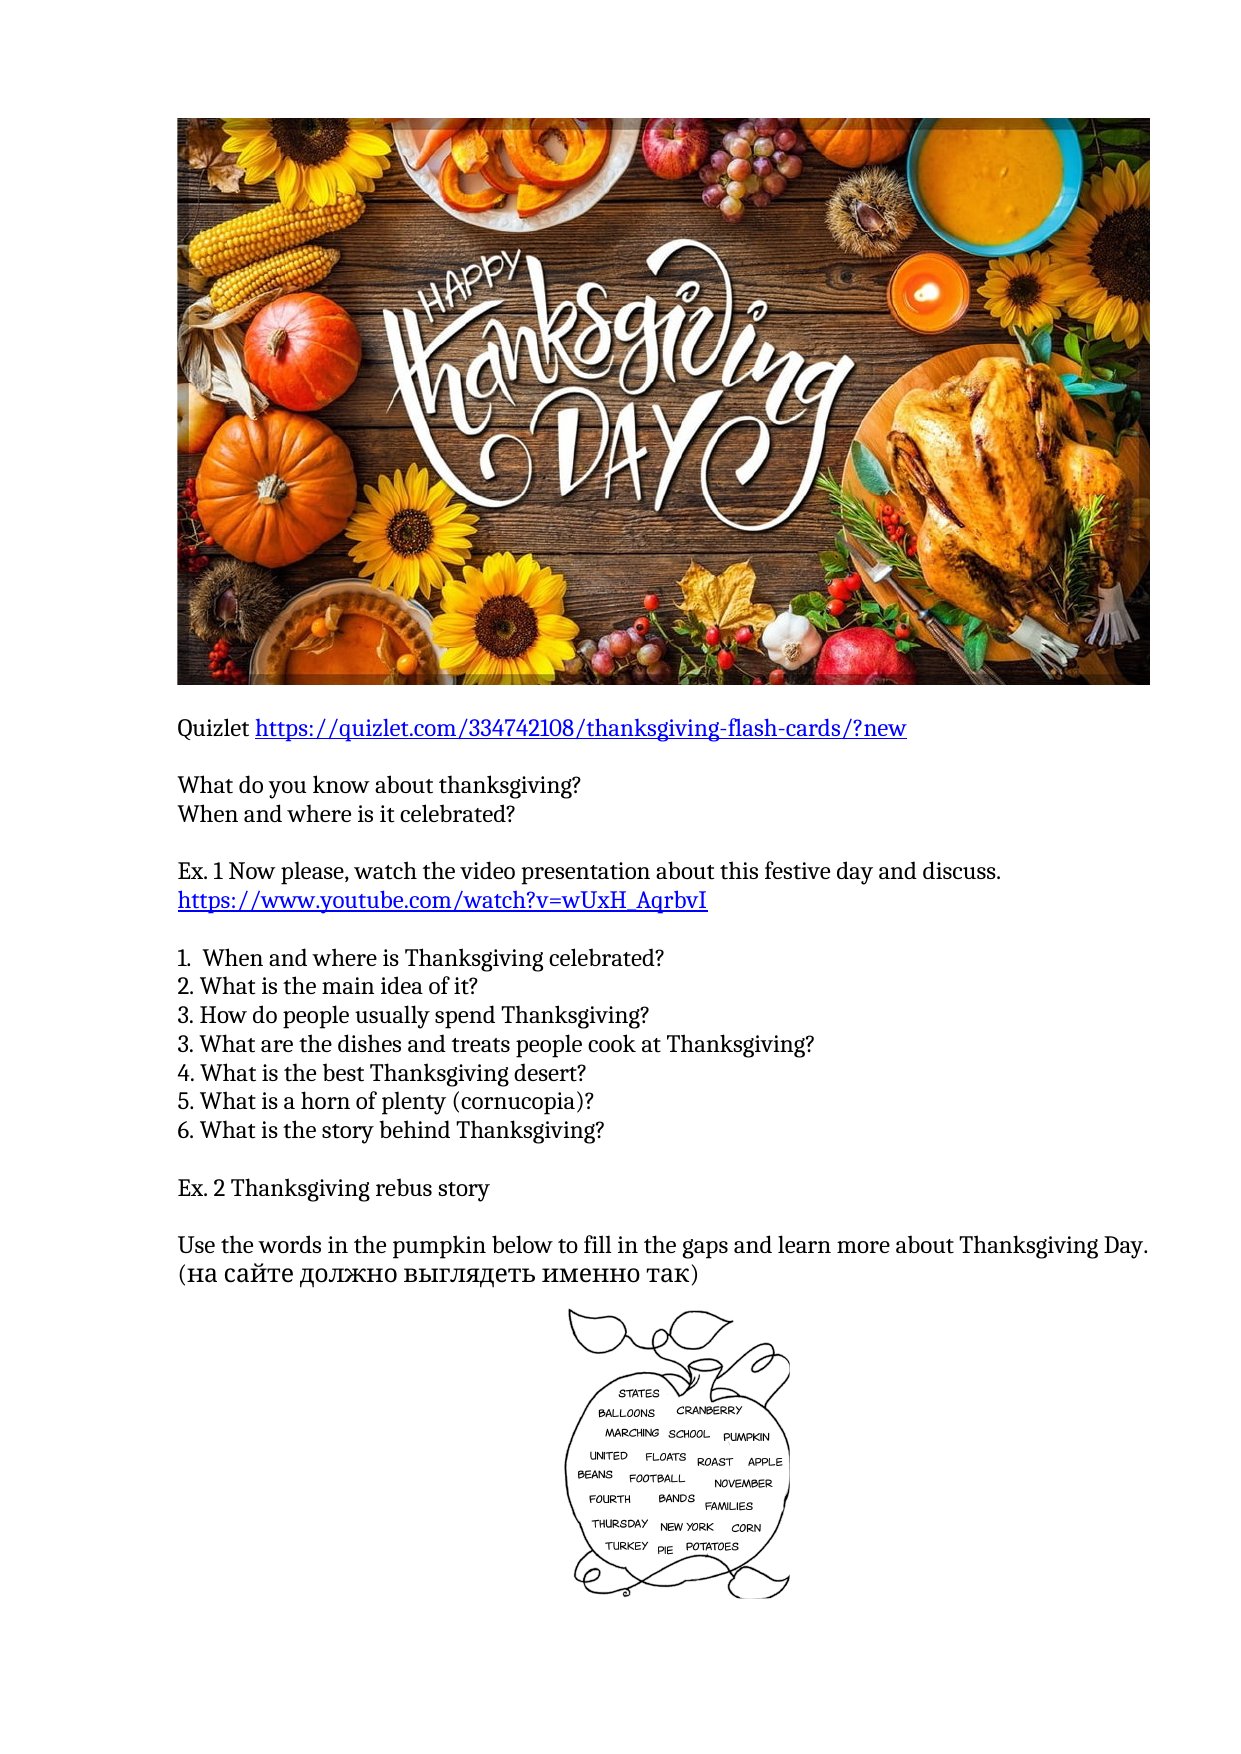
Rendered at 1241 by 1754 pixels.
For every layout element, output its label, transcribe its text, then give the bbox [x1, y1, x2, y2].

picture [177, 118, 1150, 685]
text When and where is it celebrated? [177, 800, 1152, 828]
text https://www.youtube.com/watch?v=wUxH_AqrbvI [177, 886, 1152, 915]
text 5. What is a horn of plenty (cornucopia)? [177, 1087, 1152, 1116]
text What do you know about thanksgiving? [177, 771, 1152, 800]
text 3. What are the dishes and treats people cook at Thanksgiving? [177, 1030, 1152, 1058]
text 3. How do people usually spend Thanksgiving? [177, 1001, 1152, 1030]
text Ex. 1 Now please, watch the video presentation about this festive day and discuss. [177, 857, 1152, 886]
text 4. What is the best Thanksgiving desert? [177, 1058, 1152, 1087]
picture [552, 1306, 796, 1602]
text 6. What is the story behind Thanksgiving? [177, 1116, 1152, 1145]
text 1. When and where is Thanksgiving celebrated? [177, 943, 1152, 972]
text 2. What is the main idea of it? [177, 972, 1152, 1001]
text Ex. 2 Thanksgiving rebus story [177, 1173, 1152, 1202]
text Use the words in the pumpkin below to fill in the gaps and learn more about Thanksgiving Day. (на сайте должно выглядеть именно так) [177, 1231, 1152, 1288]
text Quizlet https://quizlet.com/334742108/thanksgiving-flash-cards/?new [177, 713, 1152, 742]
